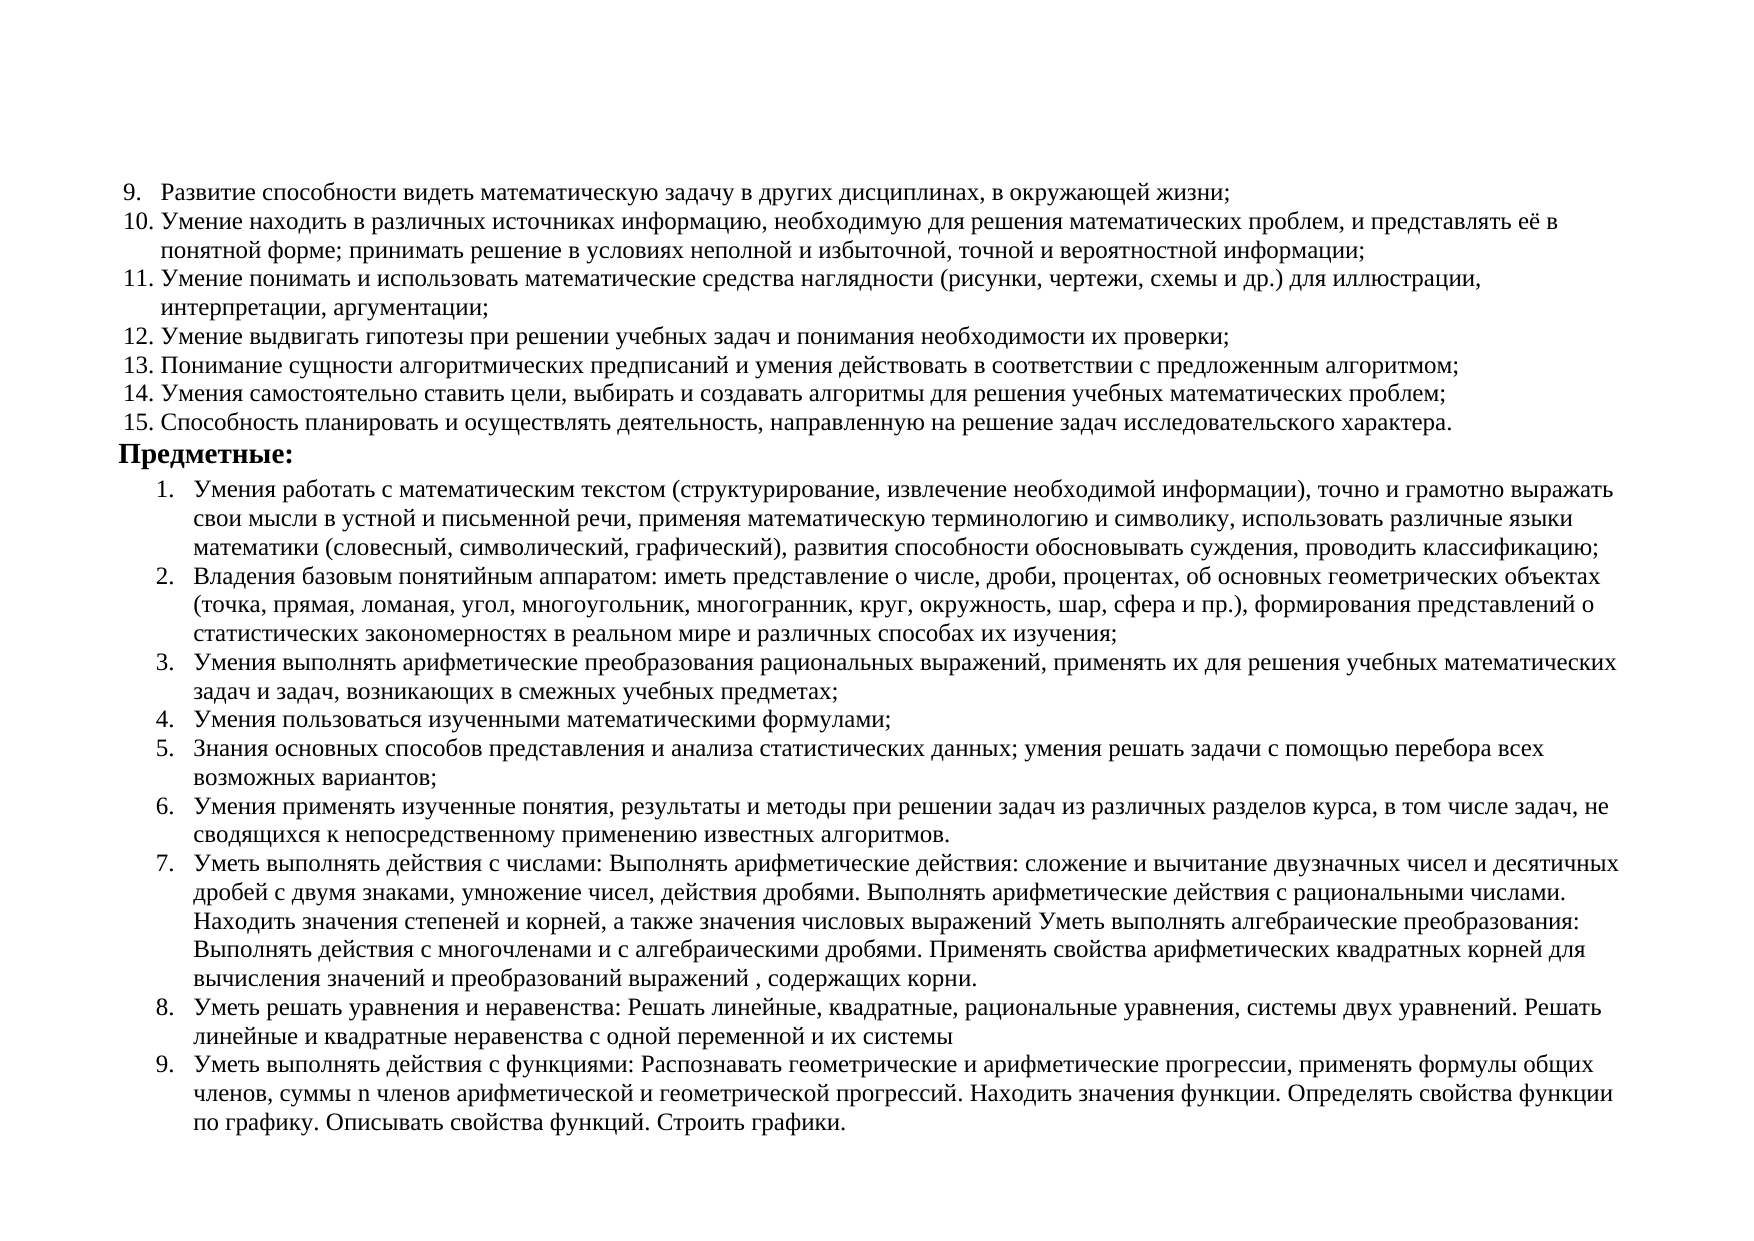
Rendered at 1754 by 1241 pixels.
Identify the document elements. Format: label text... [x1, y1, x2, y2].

list Умение находить в различных источниках информацию, необходимую для решения математических проблем, и представлять её в понятной форме; принимать решение в условиях неполной и избыточной, точной и вероятностной информации; [123, 206, 1636, 263]
list Умение понимать и использовать математические средства наглядности (рисунки, чертежи, схемы и др.) для иллюстрации, интерпретации, аргументации; [123, 263, 1636, 321]
list Умения применять изученные понятия, результаты и методы при решении задач из различных разделов курса, в том числе задач, не сводящихся к непосредственному применению известных алгоритмов. [156, 791, 1636, 848]
list Умение выдвигать гипотезы при решении учебных задач и понимания необходимости их проверки; [123, 321, 1636, 350]
list Уметь решать уравнения и неравенства: Решать линейные, квадратные, рациональные уравнения, системы двух уравнений. Решать линейные и квадратные неравенства с одной переменной и их системы [156, 992, 1636, 1049]
list Развитие способности видеть математическую задачу в других дисциплинах, в окружающей жизни; [123, 177, 1636, 206]
list Умения пользоваться изученными математическими формулами; [156, 704, 1636, 733]
list Понимание сущности алгоритмических предписаний и умения действовать в соответствии с предложенным алгоритмом; [123, 350, 1636, 378]
text Предметные: [118, 436, 1636, 469]
list Способность планировать и осуществлять деятельность, направленную на решение задач исследовательского характера. [123, 407, 1636, 436]
list Уметь выполнять действия с числами: Выполнять арифметические действия: сложение и вычитание двузначных чисел и десятичных дробей с двумя знаками, умножение чисел, действия дробями. Выполнять арифметические действия с рациональными числами. Находить значения степеней и корней, а также значения числовых выражений Уметь выполнять алгебраические преобразования: Выполнять действия с многочленами и с алгебраическими дробями. Применять свойства арифметических квадратных корней для вычисления значений и преобразований выражений , содержащих корни. [156, 848, 1636, 992]
list Знания основных способов представления и анализа статистических данных; умения решать задачи с помощью перебора всех возможных вариантов; [156, 733, 1636, 791]
list Уметь выполнять действия с функциями: Распознавать геометрические и арифметические прогрессии, применять формулы общих членов, суммы n членов арифметической и геометрической прогрессий. Находить значения функции. Определять свойства функции по графику. Описывать свойства функций. Строить графики. [156, 1049, 1636, 1136]
list Владения базовым понятийным аппаратом: иметь представление о числе, дроби, процентах, об основных геометрических объектах (точка, прямая, ломаная, угол, многоугольник, многогранник, круг, окружность, шар, сфера и пр.), формирования представлений о статистических закономерностях в реальном мире и различных способах их изучения; [156, 561, 1636, 647]
list Умения выполнять арифметические преобразования рациональных выражений, применять их для решения учебных математических задач и задач, возникающих в смежных учебных предметах; [156, 647, 1636, 704]
list Умения самостоятельно ставить цели, выбирать и создавать алгоритмы для решения учебных математических проблем; [123, 378, 1636, 407]
list Умения работать с математическим текстом (структурирование, извлечение необходимой информации), точно и грамотно выражать свои мысли в устной и письменной речи, применяя математическую терминологию и символику, использовать различные языки математики (словесный, символический, графический), развития способности обосновывать суждения, проводить классификацию; [156, 474, 1636, 561]
